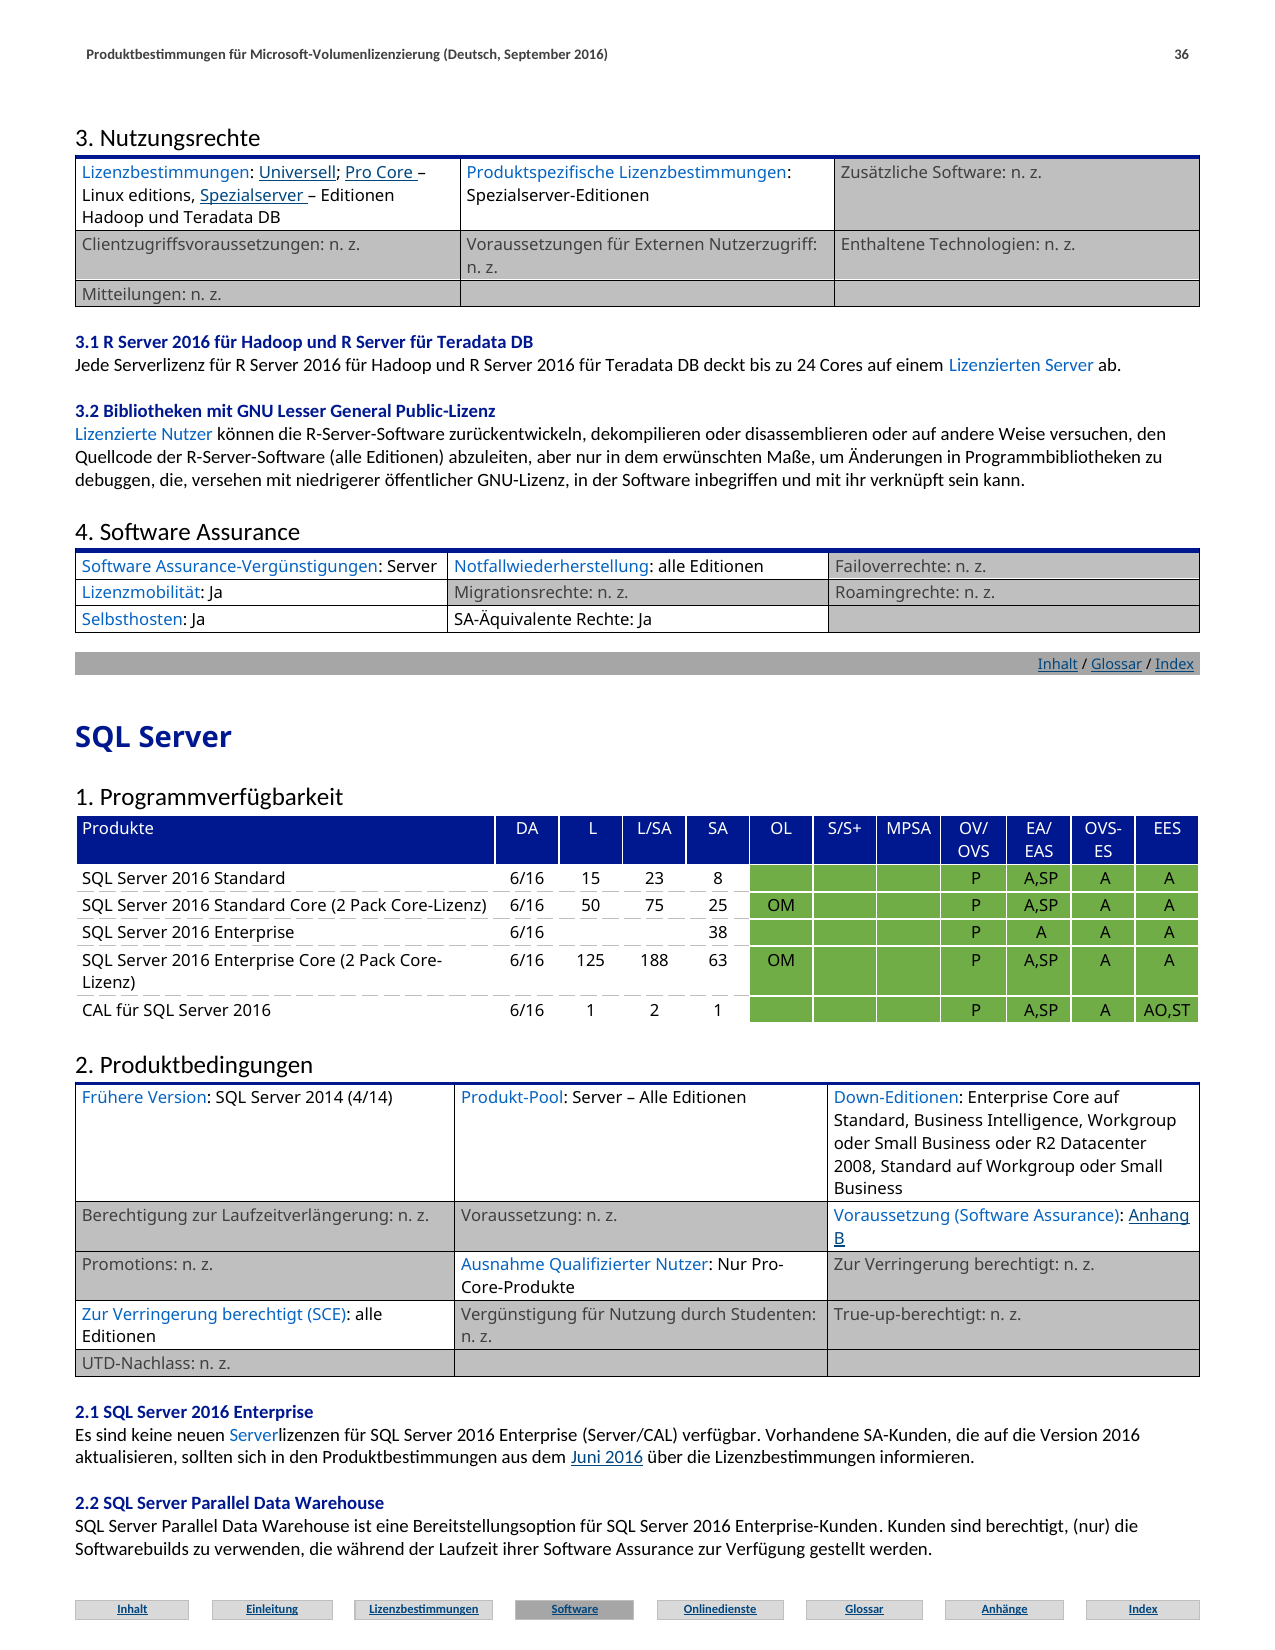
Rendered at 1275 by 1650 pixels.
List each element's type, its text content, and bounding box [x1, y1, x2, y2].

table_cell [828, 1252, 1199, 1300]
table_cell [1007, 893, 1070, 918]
subtitle 3.2 Bibliotheken mit GNU Lesser General Public-Lizenz [75, 399, 1200, 422]
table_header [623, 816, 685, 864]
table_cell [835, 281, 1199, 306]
list Es sind keine neuen Serverlizenzen für SQL Server 2016 Enterprise (Server/CAL) verfügbar. Vorhandene SA-Kunden, die auf die Version 2016 aktualisieren, sollten sich in den Produktbestimmungen aus dem Juni 2016 über die Lizenzbestimmungen informieren. [75, 1423, 1200, 1469]
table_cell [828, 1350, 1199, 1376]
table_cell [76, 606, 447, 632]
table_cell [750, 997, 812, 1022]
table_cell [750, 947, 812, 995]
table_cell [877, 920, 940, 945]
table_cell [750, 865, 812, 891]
subtitle 2.1 SQL Server 2016 Enterprise [75, 1400, 1200, 1423]
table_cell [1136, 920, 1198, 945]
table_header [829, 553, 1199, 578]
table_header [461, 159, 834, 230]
list Jede Serverlizenz für R Server 2016 für Hadoop und R Server 2016 für Teradata DB deckt bis zu 24 Cores auf einem Lizenzierten Server ab. [75, 353, 1200, 376]
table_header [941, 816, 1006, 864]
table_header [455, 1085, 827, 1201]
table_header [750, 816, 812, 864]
list 4. Software Assurance [75, 516, 1200, 546]
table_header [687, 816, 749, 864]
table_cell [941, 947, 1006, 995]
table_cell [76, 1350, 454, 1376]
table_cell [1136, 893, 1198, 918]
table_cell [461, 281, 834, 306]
list 3. Nutzungsrechte [75, 122, 1200, 152]
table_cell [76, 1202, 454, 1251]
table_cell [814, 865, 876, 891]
list Lizenzierte Nutzer können die R-Server-Software zurückentwickeln, dekompilieren oder disassemblieren oder auf andere Weise versuchen, den Quellcode der R-Server-Software (alle Editionen) abzuleiten, aber nur in dem erwünschten Maße, um Änderungen in Programmbibliotheken zu debuggen, die, versehen mit niedrigerer öffentlicher GNU-Lizenz, in der Software inbegriffen und mit ihr verknüpft sein kann. [75, 422, 1200, 491]
list 2. Produktbedingungen [75, 1049, 1200, 1079]
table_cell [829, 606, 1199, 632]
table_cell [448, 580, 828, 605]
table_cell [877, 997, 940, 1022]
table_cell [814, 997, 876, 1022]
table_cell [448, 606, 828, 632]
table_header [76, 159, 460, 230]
subtitle 2.2 SQL Server Parallel Data Warehouse [75, 1492, 1200, 1514]
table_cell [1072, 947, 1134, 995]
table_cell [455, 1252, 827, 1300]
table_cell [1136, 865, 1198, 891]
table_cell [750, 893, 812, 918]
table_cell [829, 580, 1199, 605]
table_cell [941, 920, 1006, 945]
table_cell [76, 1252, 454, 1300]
subtitle SQL Server [75, 717, 1200, 756]
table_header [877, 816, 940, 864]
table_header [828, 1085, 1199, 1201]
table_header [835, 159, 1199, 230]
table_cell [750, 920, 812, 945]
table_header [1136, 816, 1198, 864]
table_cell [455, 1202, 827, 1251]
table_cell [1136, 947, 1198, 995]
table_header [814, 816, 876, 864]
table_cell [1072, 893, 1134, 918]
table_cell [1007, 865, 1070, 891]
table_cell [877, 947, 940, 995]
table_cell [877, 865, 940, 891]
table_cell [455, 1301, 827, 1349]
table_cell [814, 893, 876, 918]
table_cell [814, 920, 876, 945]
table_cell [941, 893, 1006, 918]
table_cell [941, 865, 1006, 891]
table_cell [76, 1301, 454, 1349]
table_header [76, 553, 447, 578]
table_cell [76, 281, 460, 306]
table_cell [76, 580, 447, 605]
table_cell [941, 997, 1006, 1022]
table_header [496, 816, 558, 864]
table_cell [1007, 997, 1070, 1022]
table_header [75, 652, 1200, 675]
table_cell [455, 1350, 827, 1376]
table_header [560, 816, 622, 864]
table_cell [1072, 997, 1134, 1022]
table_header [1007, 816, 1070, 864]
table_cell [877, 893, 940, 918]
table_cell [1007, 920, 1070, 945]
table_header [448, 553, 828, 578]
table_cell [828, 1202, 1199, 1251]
subtitle 3.1 R Server 2016 für Hadoop und R Server für Teradata DB [75, 330, 1200, 353]
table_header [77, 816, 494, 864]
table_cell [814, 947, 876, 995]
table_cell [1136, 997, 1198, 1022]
list SQL Server Parallel Data Warehouse ist eine Bereitstellungsoption für SQL Server 2016 Enterprise-Kunden. Kunden sind berechtigt, (nur) die Softwarebuilds zu verwenden, die während der Laufzeit ihrer Software Assurance zur Verfügung gestellt werden. [75, 1514, 1200, 1560]
list 1. Programmverfügbarkeit [75, 781, 1200, 812]
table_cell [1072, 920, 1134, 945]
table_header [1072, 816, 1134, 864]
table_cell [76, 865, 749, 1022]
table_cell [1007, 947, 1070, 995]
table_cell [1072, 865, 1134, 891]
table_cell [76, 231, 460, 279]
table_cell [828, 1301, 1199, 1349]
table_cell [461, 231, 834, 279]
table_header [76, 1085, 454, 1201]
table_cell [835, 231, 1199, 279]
